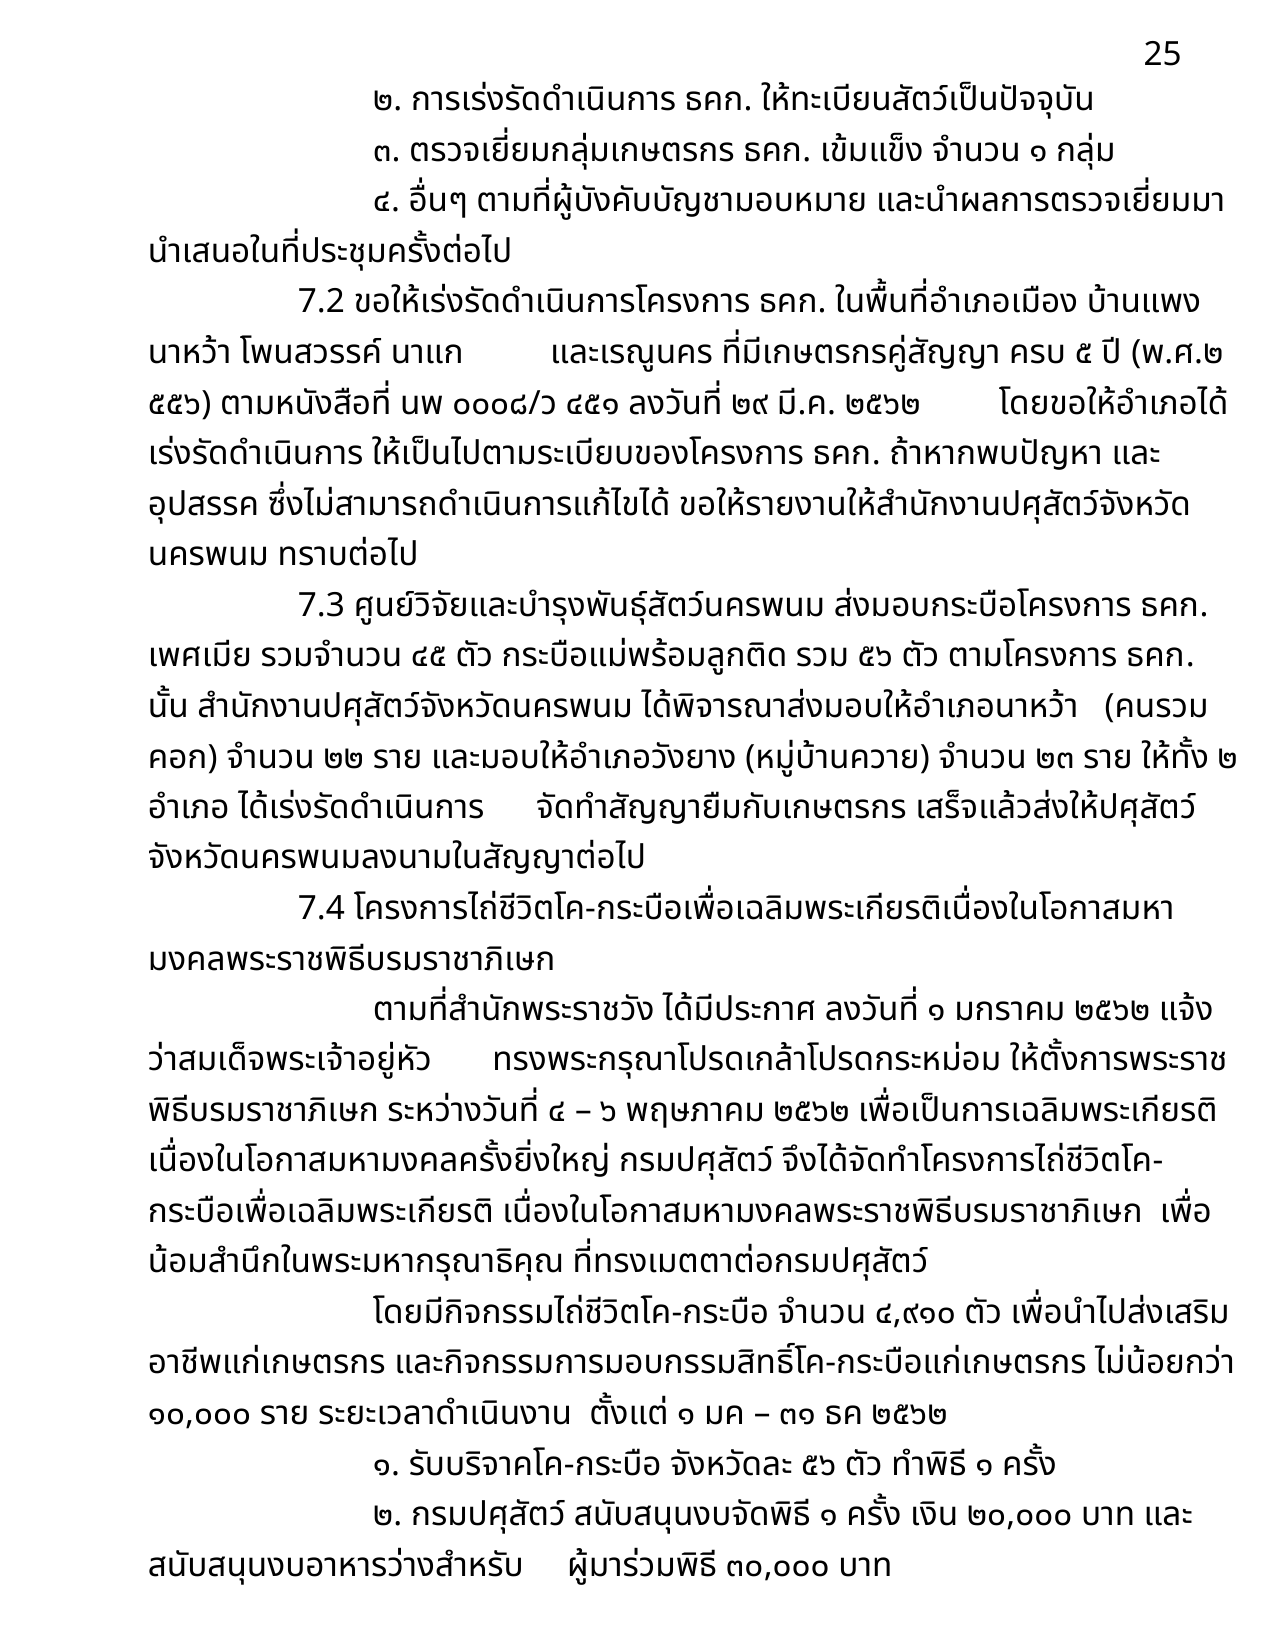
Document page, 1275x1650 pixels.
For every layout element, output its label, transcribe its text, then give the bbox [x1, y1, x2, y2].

text 7.2 ขอให้เร่งรัดดำเนินการโครงการ ธคก. ในพื้นที่อำเภอเมือง บ้านแพง นาหว้า โพนสวรรค์ นาแก และเรณูนคร ที่มีเกษตรกรคู่สัญญา ครบ ๕ ปี (พ.ศ.๒๕๕๖) ตามหนังสือที่ นพ ๐๐๐๘/ว ๔๕๑ ลงวันที่ ๒๙ มี.ค. ๒๕๖๒ โดยขอให้อำเภอได้เร่งรัดดำเนินการ ให้เป็นไปตามระเบียบของโครงการ ธคก. ถ้าหากพบปัญหา และอุปสรรค ซึ่งไม่สามารถดำเนินการแก้ไขได้ ขอให้รายงานให้สำนักงานปศุสัตว์จังหวัดนครพนม ทราบต่อไป [148, 277, 1240, 581]
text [148, 1439, 1240, 1490]
text ๒. การเร่งรัดดำเนินการ ธคก. ให้ทะเบียนสัตว์เป็นปัจจุบัน [148, 75, 1240, 126]
text ๓. ตรวจเยี่ยมกลุ่มเกษตรกร ธคก. เข้มแข็ง จำนวน ๑ กลุ่ม [148, 126, 1240, 176]
text 7.3 ศูนย์วิจัยและบำรุงพันธุ์สัตว์นครพนม ส่งมอบกระบือโครงการ ธคก. เพศเมีย รวมจำนวน ๔๕ ตัว กระบือแม่พร้อมลูกติด รวม ๕๖ ตัว ตามโครงการ ธคก. นั้น สำนักงานปศุสัตว์จังหวัดนครพนม ได้พิจารณาส่งมอบให้อำเภอนาหว้า (คนรวมคอก) จำนวน ๒๒ ราย และมอบให้อำเภอวังยาง (หมู่บ้านควาย) จำนวน ๒๓ ราย ให้ทั้ง ๒ อำเภอ ได้เร่งรัดดำเนินการ จัดทำสัญญายืมกับเกษตรกร เสร็จแล้วส่งให้ปศุสัตว์จังหวัดนครพนมลงนามในสัญญาต่อไป [148, 581, 1240, 884]
text ๔. อื่นๆ ตามที่ผู้บังคับบัญชามอบหมาย และนำผลการตรวจเยี่ยมมานำเสนอในที่ประชุมครั้งต่อไป [148, 176, 1240, 277]
text โดยมีกิจกรรมไถ่ชีวิตโค-กระบือ จำนวน ๔,๙๑๐ ตัว เพื่อนำไปส่งเสริมอาชีพแก่เกษตรกร และกิจกรรมการมอบกรรมสิทธิ์โค-กระบือแก่เกษตรกร ไม่น้อยกว่า ๑๐,๐๐๐ ราย ระยะเวลาดำเนินงาน ตั้งแต่ ๑ มค – ๓๑ ธค ๒๕๖๒ [148, 1288, 1270, 1439]
text ๒. กรมปศุสัตว์ สนับสนุนงบจัดพิธี ๑ ครั้ง เงิน ๒๐,๐๐๐ บาท และสนับสนุนงบอาหารว่างสำหรับ ผู้มาร่วมพิธี ๓๐,๐๐๐ บาท [148, 1490, 1240, 1591]
text 7.4 โครงการไถ่ชีวิตโค-กระบือเพื่อเฉลิมพระเกียรติเนื่องในโอกาสมหามงคลพระราชพิธีบรมราชาภิเษก [148, 884, 1240, 985]
text ตามที่สำนักพระราชวัง ได้มีประกาศ ลงวันที่ ๑ มกราคม ๒๕๖๒ แจ้งว่าสมเด็จพระเจ้าอยู่หัว ทรงพระกรุณาโปรดเกล้าโปรดกระหม่อม ให้ตั้งการพระราชพิธีบรมราชาภิเษก ระหว่างวันที่ ๔ – ๖ พฤษภาคม ๒๕๖๒ เพื่อเป็นการเฉลิมพระเกียรติ เนื่องในโอกาสมหามงคลครั้งยิ่งใหญ่ กรมปศุสัตว์ จึงได้จัดทำโครงการไถ่ชีวิตโค-กระบือเพื่อเฉลิมพระเกียรติ เนื่องในโอกาสมหามงคลพระราชพิธีบรมราชาภิเษก เพื่อน้อมสำนึกในพระมหากรุณาธิคุณ ที่ทรงเมตตาต่อกรมปศุสัตว์ [148, 985, 1240, 1288]
